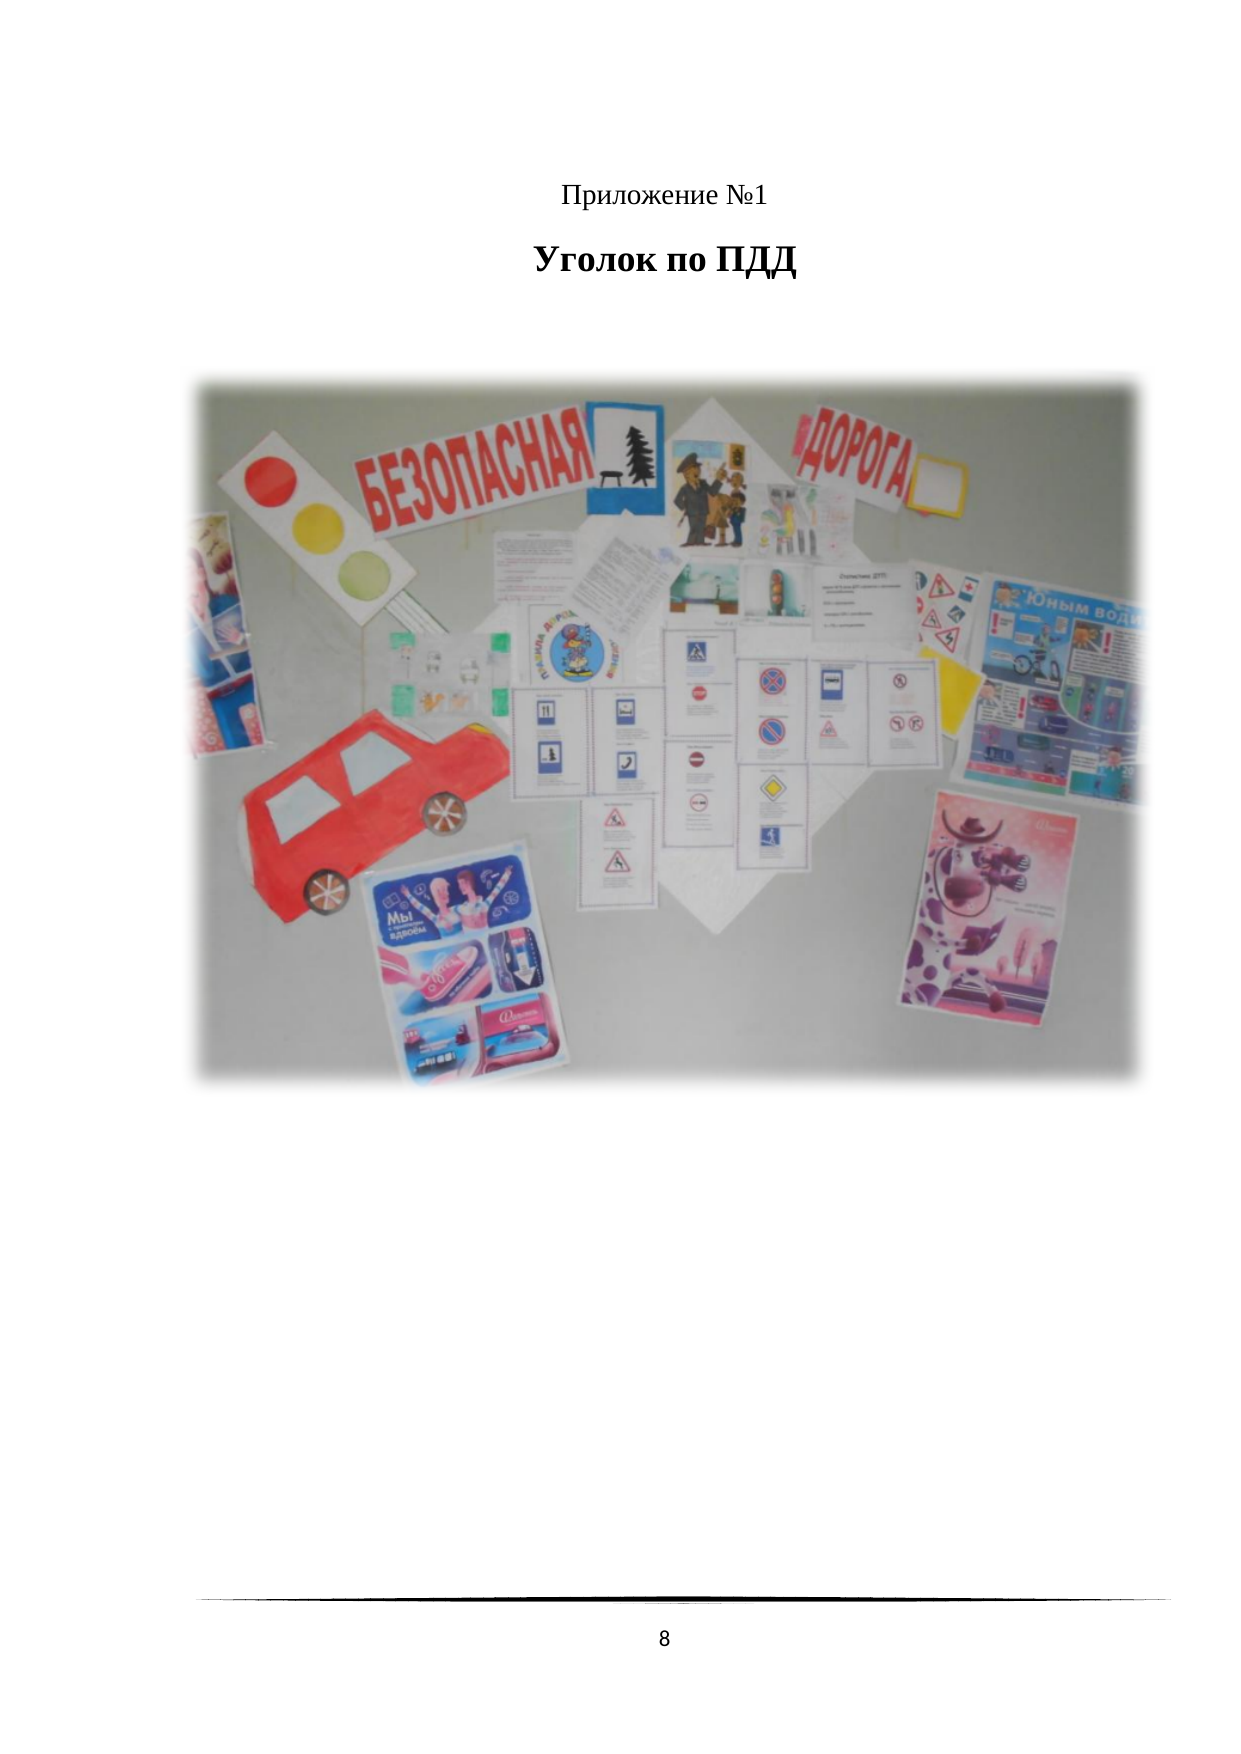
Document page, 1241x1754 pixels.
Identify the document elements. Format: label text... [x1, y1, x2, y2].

picture [209, 395, 1126, 1069]
text Приложение №1 [177, 177, 1152, 211]
text Уголок по ПДД [177, 237, 1152, 280]
picture [195, 1596, 1172, 1604]
